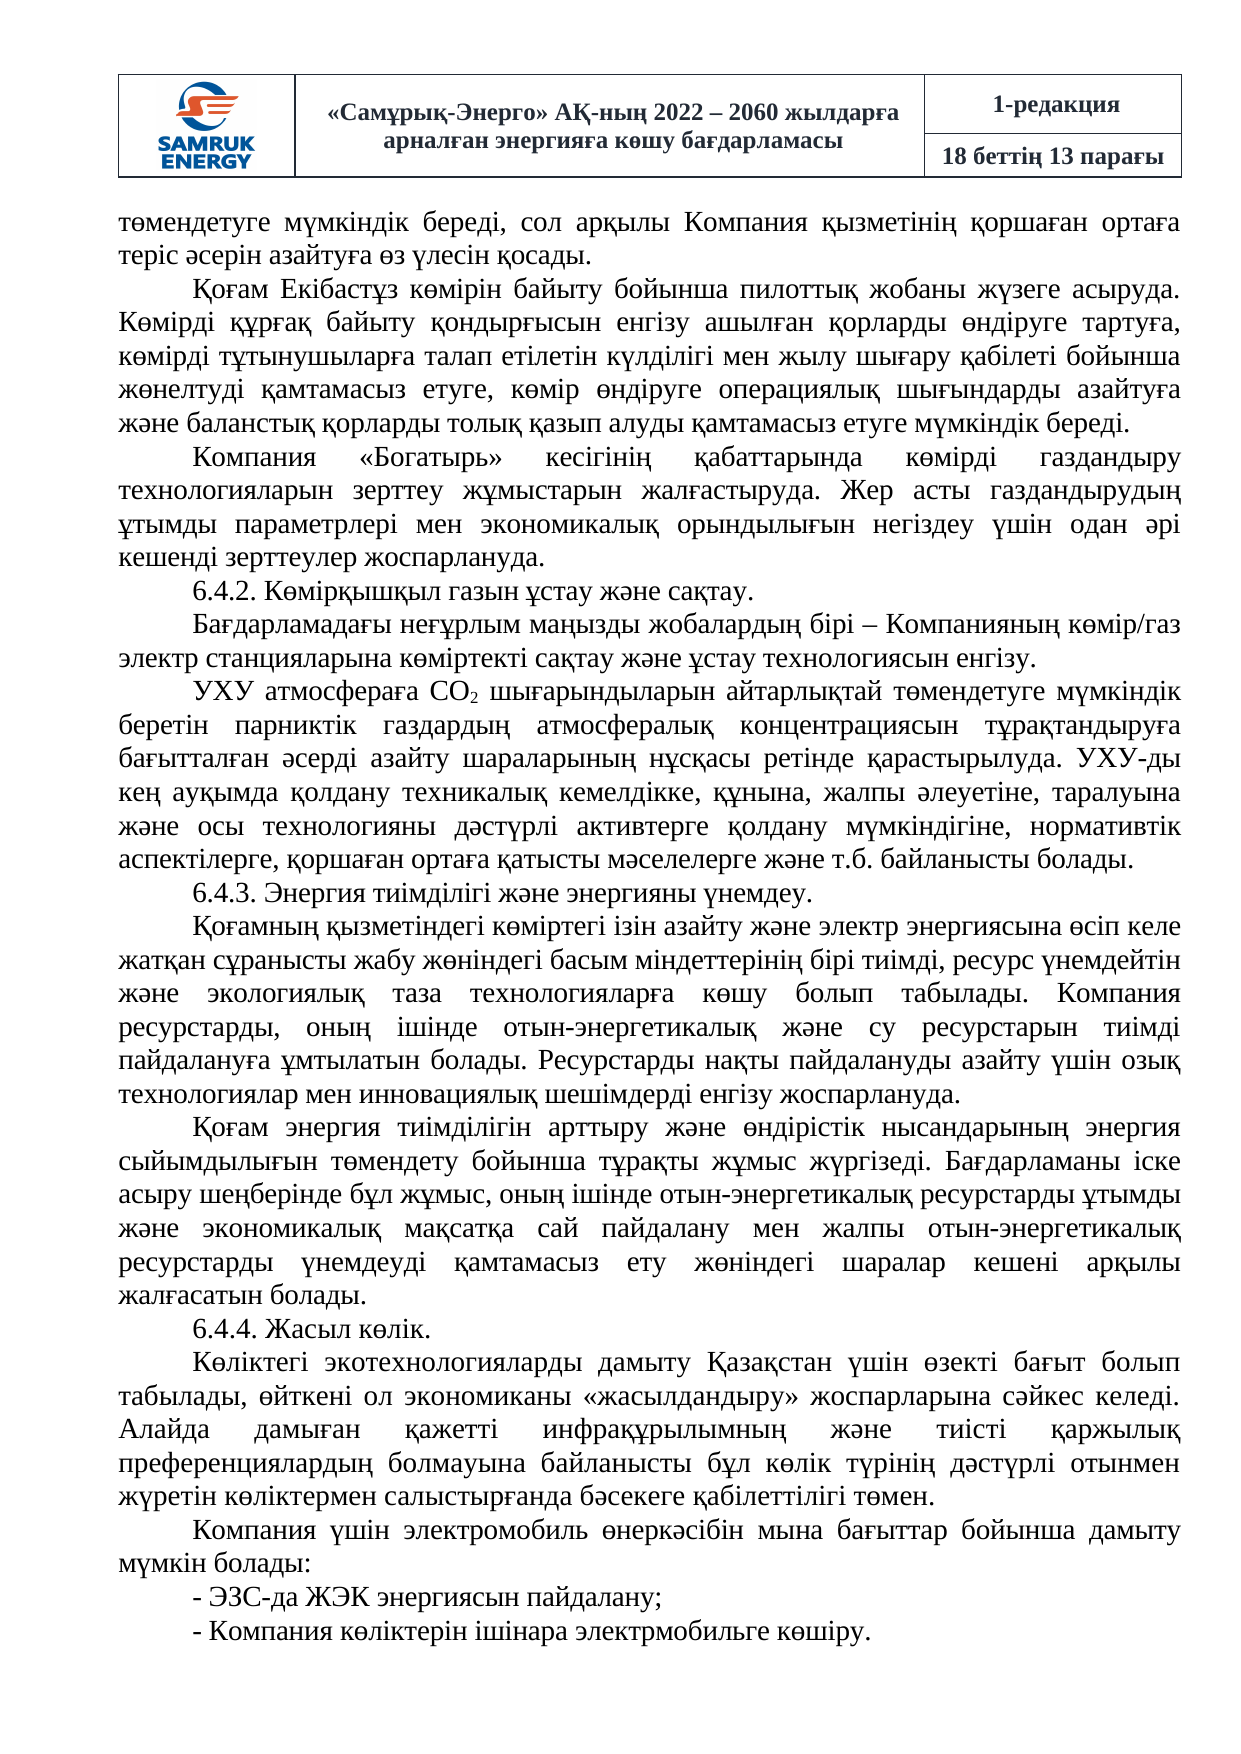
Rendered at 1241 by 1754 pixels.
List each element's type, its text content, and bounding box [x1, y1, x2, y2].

text Қоғам Екібастұз көмірін байыту бойынша пилоттық жобаны жүзеге асыруда. Көмірді құрғақ байыту қондырғысын енгізу ашылған қорларды өндіруге тартуға, көмірді тұтынушыларға талап етілетін күлділігі мен жылу шығару қабілеті бойынша жөнелтуді қамтамасыз етуге, көмір өндіруге операциялық шығындарды азайтуға және баланстық қорларды толық қазып алуды қамтамасыз етуге мүмкіндік береді. [118, 271, 1181, 439]
text 6.4.4. Жасыл көлік. [118, 1311, 1181, 1344]
text Компания үшін электромобиль өнеркәсібін мына бағыттар бойынша дамыту мүмкін болады: [118, 1512, 1181, 1579]
text УХУ атмосфераға СО2 шығарындыларын айтарлықтай төмендетуге мүмкіндік беретін парниктік газдардың атмосфералық концентрациясын тұрақтандыруға бағытталған әсерді азайту шараларының нұсқасы ретінде қарастырылуда. УХУ-ды кең ауқымда қолдану техникалық кемелдікке, құнына, жалпы әлеуетіне, таралуына және осы технологияны дәстүрлі активтерге қолдану мүмкіндігіне, нормативтік аспектілерге, қоршаған ортаға қатысты мәселелерге және т.б. байланысты болады. [118, 673, 1181, 875]
text Қоғам энергия тиімділігін арттыру және өндірістік нысандарының энергия сыйымдылығын төмендету бойынша тұрақты жұмыс жүргізеді. Бағдарламаны іске асыру шеңберінде бұл жұмыс, оның ішінде отын-энергетикалық ресурстарды ұтымды және экономикалық мақсатқа сай пайдалану мен жалпы отын-энергетикалық ресурстарды үнемдеуді қамтамасыз ету жөніндегі шаралар кешені арқылы жалғасатын болады. [118, 1109, 1181, 1311]
text Бағдарламадағы неғұрлым маңызды жобалардың бірі – Компанияның көмір/газ электр станцияларына көміртекті сақтау және ұстау технологиясын енгізу. [118, 606, 1181, 673]
list Компания «Богатырь» кесігінің қабаттарында көмірді газдандыру технологияларын зерттеу жұмыстарын жалғастыруда. Жер асты газдандырудың ұтымды параметрлері мен экономикалық орындылығын негіздеу үшін одан әрі кешенді зерттеулер жоспарлануда. [118, 439, 1181, 573]
text Көліктегі экотехнологияларды дамыту Қазақстан үшін өзекті бағыт болып табылады, өйткені ол экономиканы «жасылдандыру» жоспарларына сәйкес келеді. Алайда дамыған қажетті инфрақұрылымның және тиісті қаржылық преференциялардың болмауына байланысты бұл көлік түрінің дәстүрлі отынмен жүретін көліктермен салыстырғанда бәсекеге қабілеттілігі төмен. [118, 1344, 1181, 1512]
text 6.4.2. Көмірқышқыл газын ұстау және сақтау. [118, 573, 1181, 606]
text Қоғамның қызметіндегі көміртегі ізін азайту және электр энергиясына өсіп келе жатқан сұранысты жабу жөніндегі басым міндеттерінің бірі тиімді, ресурс үнемдейтін және экологиялық таза технологияларға көшу болып табылады. Компания ресурстарды, оның ішінде отын-энергетикалық және су ресурстарын тиімді пайдалануға ұмтылатын болады. Ресурстарды нақты пайдалануды азайту үшін озық технологиялар мен инновациялық шешімдерді енгізу жоспарлануда. [118, 908, 1181, 1109]
text - Компания көліктерін ішінара электрмобильге көшіру. [118, 1613, 1181, 1646]
picture [155, 79, 258, 172]
text - ЭЗС-да ЖЭК энергиясын пайдалану; [118, 1579, 1181, 1613]
text 6.4.3. Энергия тиімділігі және энергияны үнемдеу. [118, 875, 1181, 908]
